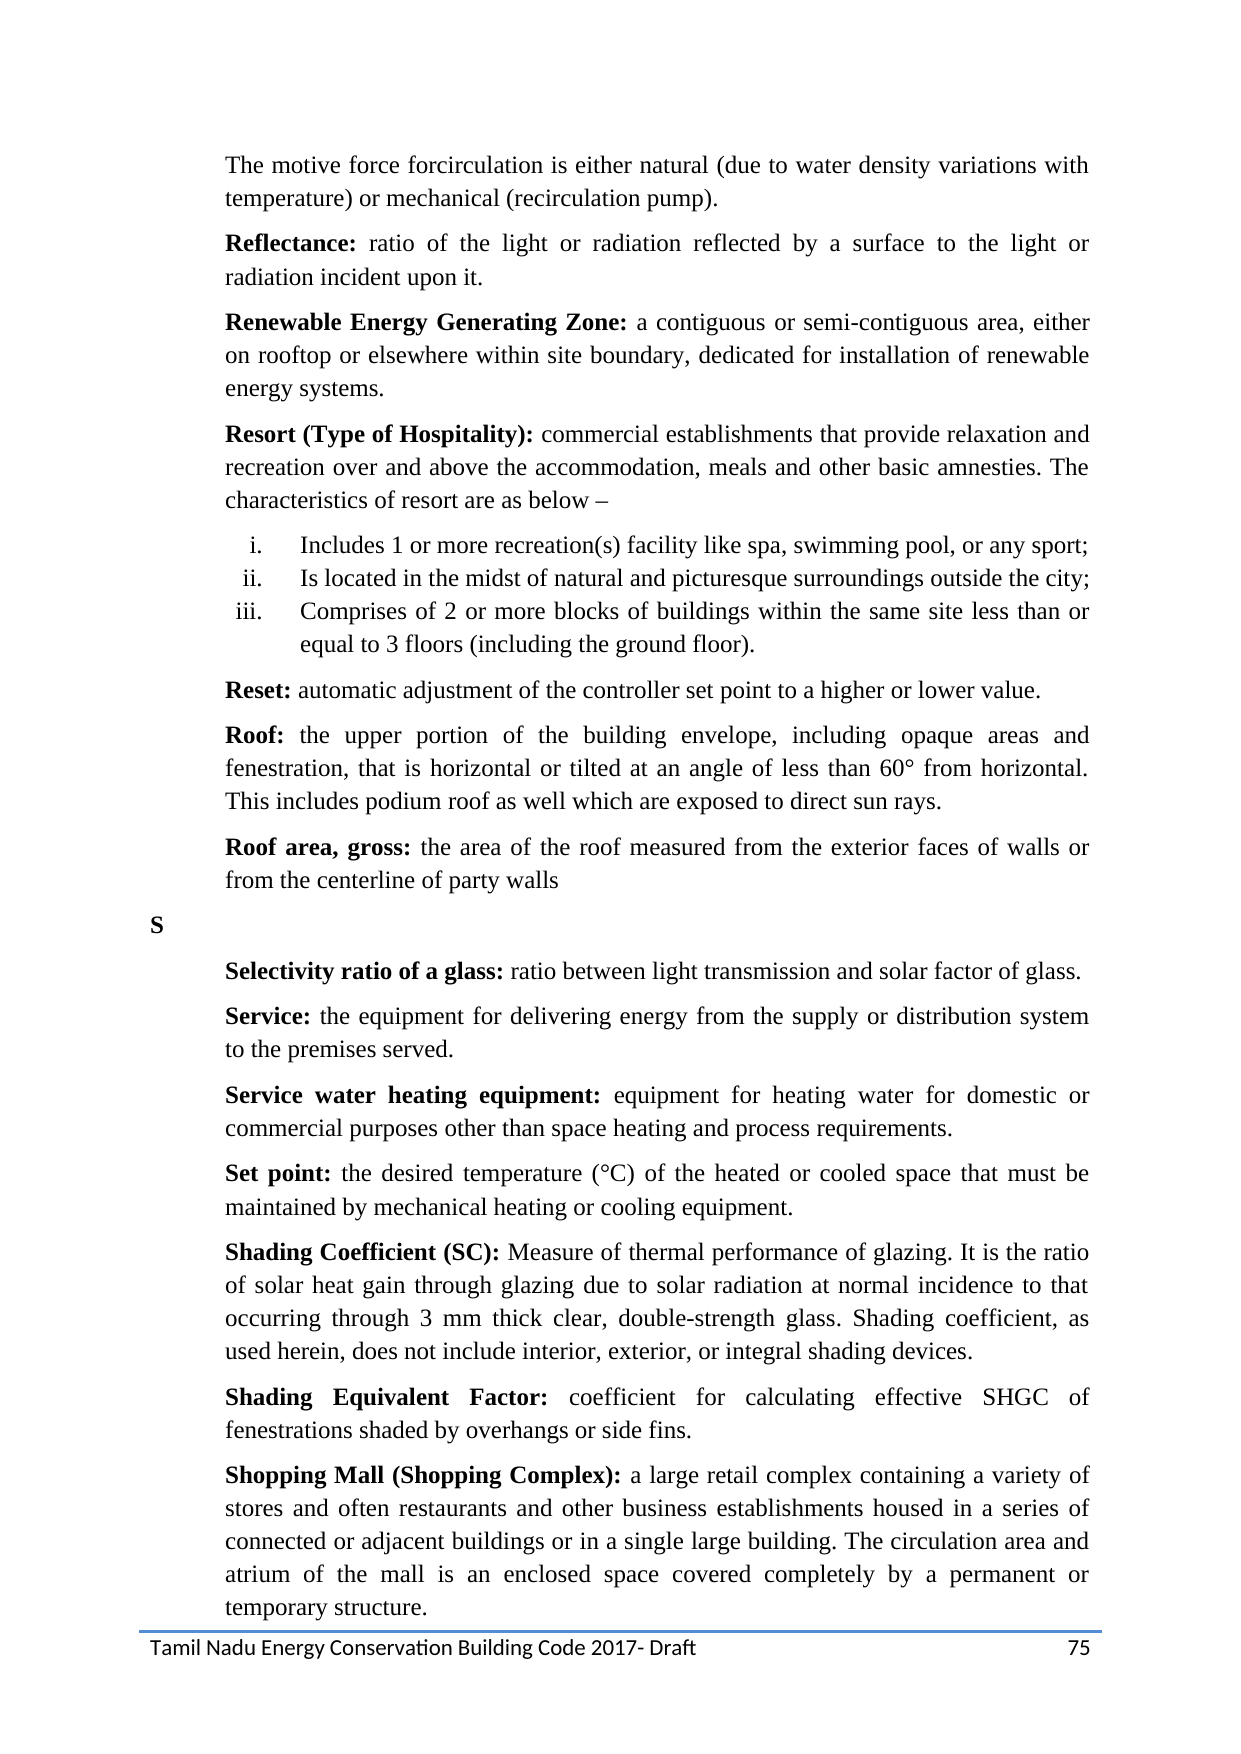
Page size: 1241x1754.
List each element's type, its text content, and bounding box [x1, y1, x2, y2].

text Shopping Mall (Shopping Complex): a large retail complex containing a variety of stores and often restaurants and other business establishments housed in a series of connected or adjacent buildings or in a single large building. The circulation area and atrium of the mall is an enclosed space covered completely by a permanent or temporary structure. [225, 1460, 1090, 1621]
text Roof area, gross: the area of the roof measured from the exterior faces of walls or from the centerline of party walls [225, 832, 1090, 894]
text Resort (Type of Hospitality): commercial establishments that provide relaxation and recreation over and above the accommodation, meals and other basic amnesties. The characteristics of resort are as below – [225, 419, 1090, 513]
text Set point: the desired temperature (°C) of the heated or cooled space that must be maintained by mechanical heating or cooling equipment. [225, 1158, 1090, 1220]
text Service: the equipment for delivering energy from the supply or distribution system to the premises served. [225, 1001, 1090, 1063]
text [225, 150, 1090, 212]
text Shading Equivalent Factor: coefficient for calculating effective SHGC of fenestrations shaded by overhangs or side fins. [225, 1382, 1090, 1443]
text S [150, 910, 1090, 939]
list Comprises of 2 or more blocks of buildings within the same site less than or equal to 3 floors (including the ground floor). [262, 596, 1090, 658]
list Includes 1 or more recreation(s) facility like spa, swimming pool, or any sport; [262, 530, 1090, 559]
list Is located in the midst of natural and picturesque surroundings outside the city; [262, 563, 1090, 592]
text Roof: the upper portion of the building envelope, including opaque areas and fenestration, that is horizontal or tilted at an angle of less than 60° from horizontal. This includes podium roof as well which are exposed to direct sun rays. [225, 720, 1090, 815]
text Selectivity ratio of a glass: ratio between light transmission and solar factor of glass. [225, 956, 1090, 985]
text Renewable Energy Generating Zone: a contiguous or semi-contiguous area, either on rooftop or elsewhere within site boundary, dedicated for installation of renewable energy systems. [225, 307, 1090, 402]
text Shading Coefficient (SC): Measure of thermal performance of glazing. It is the ratio of solar heat gain through glazing due to solar radiation at normal incidence to that occurring through 3 mm thick clear, double-strength glass. Shading coefficient, as used herein, does not include interior, exterior, or integral shading devices. [225, 1237, 1090, 1365]
text Reflectance: ratio of the light or radiation reflected by a surface to the light or radiation incident upon it. [225, 228, 1090, 290]
text Service water heating equipment: equipment for heating water for domestic or commercial purposes other than space heating and process requirements. [225, 1080, 1090, 1142]
text Reset: automatic adjustment of the controller set point to a higher or lower value. [225, 675, 1090, 703]
